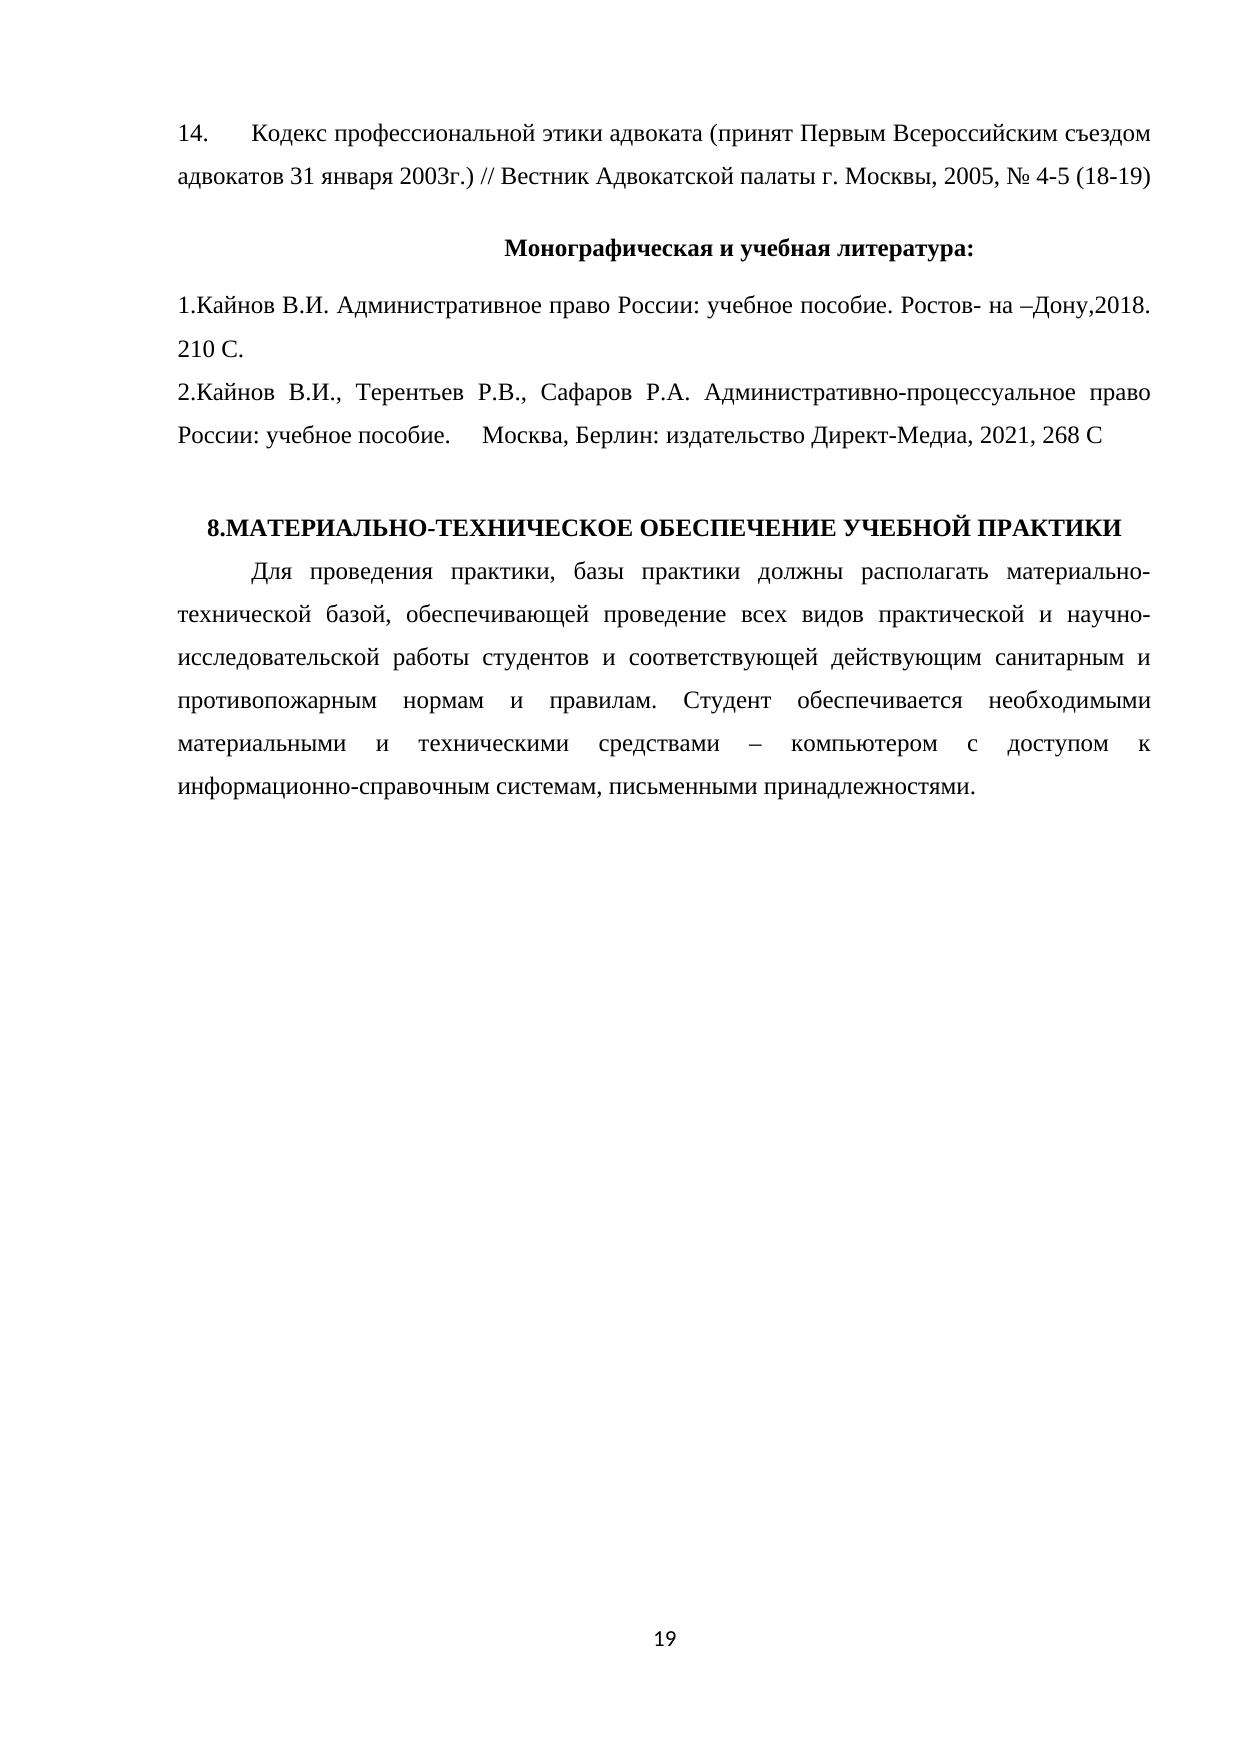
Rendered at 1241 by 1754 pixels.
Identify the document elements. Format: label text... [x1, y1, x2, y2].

text Монографическая и учебная литература: [327, 233, 1152, 262]
text 1.Кайнов В.И. Административное право России: учебное пособие. Ростов- на –Дону,2018. 210 С. [177, 291, 1152, 362]
list Кодекс профессиональной этики адвоката (принят Первым Всероссийским съездом адвокатов 31 января 2003г.) // Вестник Адвокатской палаты г. Москвы, 2005, № 4-5 (18-19) [177, 118, 1152, 190]
text 8.МАТЕРИАЛЬНО-ТЕХНИЧЕСКОЕ ОБЕСПЕЧЕНИЕ УЧЕБНОЙ ПРАКТИКИ [177, 513, 1152, 541]
text 2.Кайнов В.И., Терентьев Р.В., Сафаров Р.А. Административно-процессуальное право России: учебное пособие. Москва, Берлин: издательство Директ-Медиа, 2021, 268 С [177, 377, 1152, 449]
text Для проведения практики, базы практики должны располагать материально-технической базой, обеспечивающей проведение всех видов практической и научно-исследовательской работы студентов и соответствующей действующим санитарным и противопожарным нормам и правилам. Студент обеспечивается необходимыми материальными и техническими средствами – компьютером с доступом к информационно-справочным системам, письменными принадлежностями. [177, 556, 1152, 800]
